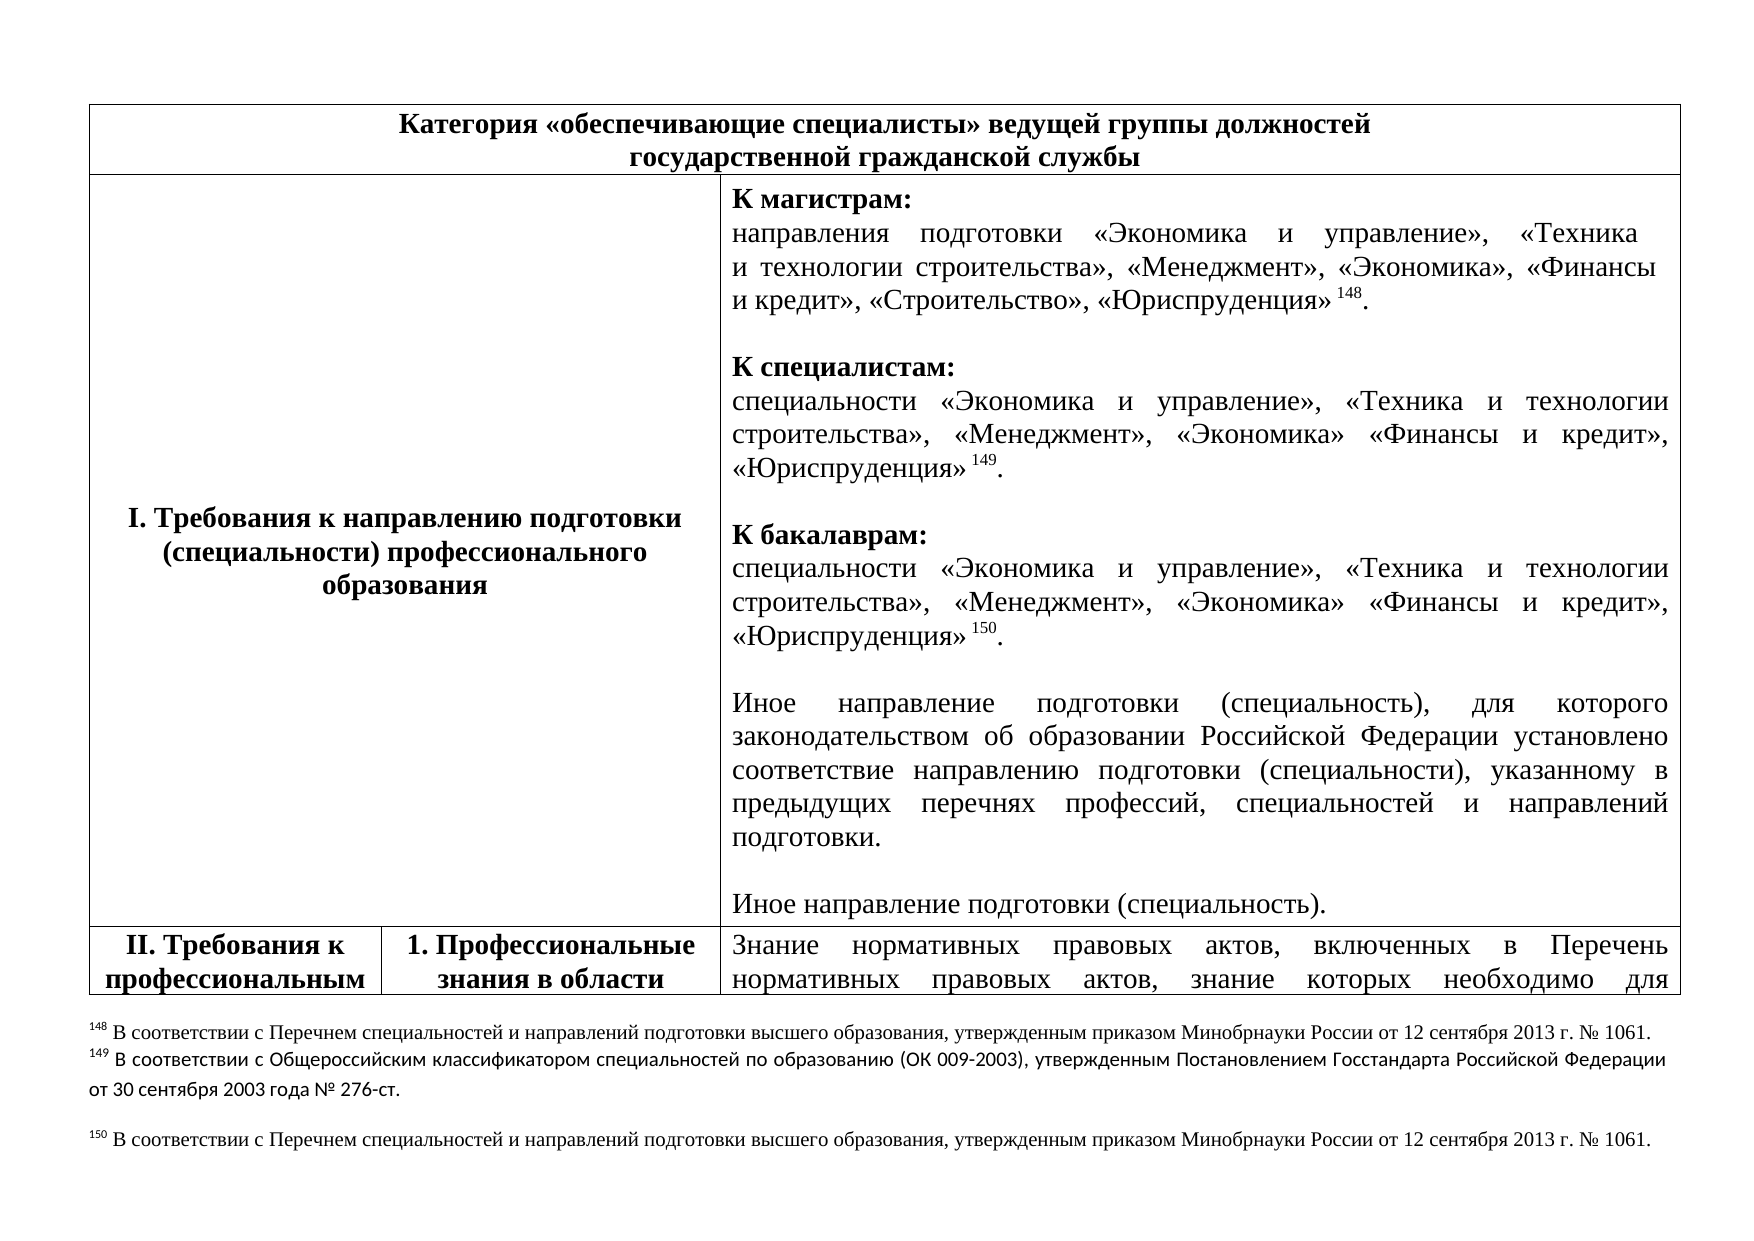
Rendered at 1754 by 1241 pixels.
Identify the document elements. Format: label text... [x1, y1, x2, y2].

table_cell I. Требования к направлению подготовки (специальности) профессионального образования [90, 175, 720, 926]
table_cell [721, 927, 1680, 994]
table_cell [382, 927, 720, 994]
table_cell К магистрам: направления подготовки «Экономика и управление», «Техника и технологии строительства», «Менеджмент», «Экономика», «Финансы и кредит», «Строительство», «Юриспруденция» . К специалистам: специальности «Экономика и управление», «Техника и технологии строительства», «Менеджмент», «Экономика» «Финансы и кредит», «Юриспруденция» . К бакалаврам: специальности «Экономика и управление», «Техника и технологии строительства», «Менеджмент», «Экономика» «Финансы и кредит», «Юриспруденция» . Иное направление подготовки (специальность), для которого законодательством об образовании Российской Федерации установлено соответствие направлению подготовки (специальности), указанному в предыдущих перечнях профессий, специальностей и направлений подготовки. Иное направление подготовки (специальность). [721, 175, 1680, 926]
table_header Категория «обеспечивающие специалисты» ведущей группы должностей государственной гражданской службы [90, 105, 1680, 174]
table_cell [90, 927, 381, 994]
